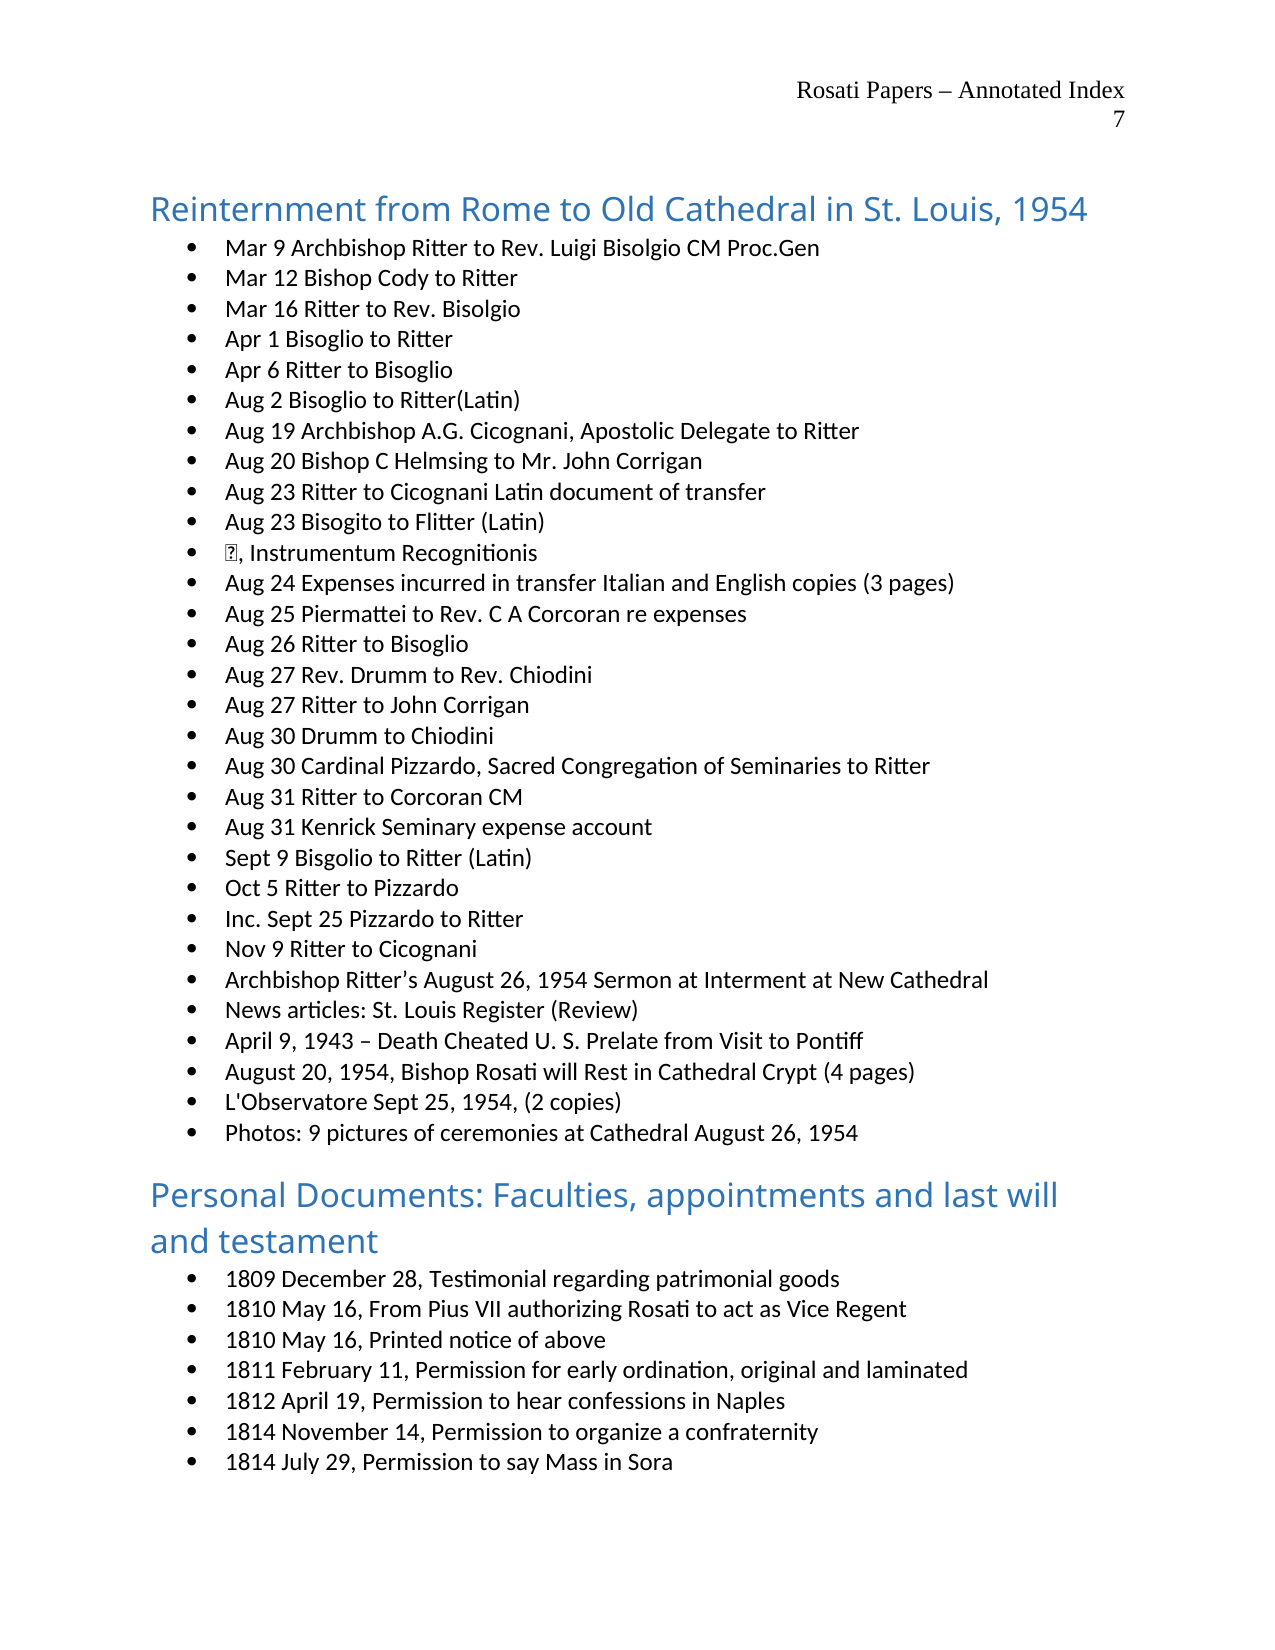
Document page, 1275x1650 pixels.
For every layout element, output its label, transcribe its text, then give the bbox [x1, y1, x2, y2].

list Archbishop Ritter’s August 26, 1954 Sermon at Interment at New Cathedral [187, 964, 1125, 995]
list Aug 2 Bisoglio to Ritter(Latin) [187, 384, 1125, 415]
list 1814 November 14, Permission to organize a confraternity [187, 1416, 1125, 1446]
list Aug 30 Cardinal Pizzardo, Sacred Congregation of Seminaries to Ritter [187, 751, 1125, 781]
list Mar 12 Bishop Cody to Ritter [187, 262, 1125, 293]
list Aug 25 Piermattei to Rev. C A Corcoran re expenses [187, 598, 1125, 628]
list Aug 31 Kenrick Seminary expense account [187, 812, 1125, 842]
list Aug 27 Rev. Drumm to Rev. Chiodini [187, 659, 1125, 689]
list , Instrumentum Recognitionis [187, 537, 1125, 567]
list Aug 27 Ritter to John Corrigan [187, 689, 1125, 720]
list News articles: St. Louis Register (Review) [187, 995, 1125, 1025]
list 1810 May 16, Printed notice of above [187, 1324, 1125, 1355]
list Aug 20 Bishop C Helmsing to Mr. John Corrigan [187, 445, 1125, 476]
list Photos: 9 pictures of ceremonies at Cathedral August 26, 1954 [187, 1117, 1125, 1147]
subtitle Personal Documents: Faculties, appointments and last will and testament [150, 1172, 1125, 1263]
list 1814 July 29, Permission to say Mass in Sora [187, 1446, 1125, 1477]
list Aug 23 Bisogito to Flitter (Latin) [187, 506, 1125, 537]
list Aug 30 Drumm to Chiodini [187, 720, 1125, 751]
list Aug 26 Ritter to Bisoglio [187, 628, 1125, 659]
subtitle Reinternment from Rome to Old Cathedral in St. Louis, 1954 [150, 186, 1125, 232]
list L'Observatore Sept 25, 1954, (2 copies) [187, 1086, 1125, 1117]
list Aug 31 Ritter to Corcoran CM [187, 781, 1125, 812]
list August 20, 1954, Bishop Rosati will Rest in Cathedral Crypt (4 pages) [187, 1056, 1125, 1086]
list Aug 24 Expenses incurred in transfer Italian and English copies (3 pages) [187, 567, 1125, 598]
list Aug 19 Archbishop A.G. Cicognani, Apostolic Delegate to Ritter [187, 415, 1125, 445]
list 1809 December 28, Testimonial regarding patrimonial goods [187, 1263, 1125, 1294]
list Oct 5 Ritter to Pizzardo [187, 873, 1125, 903]
list Sept 9 Bisgolio to Ritter (Latin) [187, 842, 1125, 873]
list Nov 9 Ritter to Cicognani [187, 934, 1125, 964]
list Apr 1 Bisoglio to Ritter [187, 323, 1125, 354]
list Inc. Sept 25 Pizzardo to Ritter [187, 903, 1125, 934]
list Aug 23 Ritter to Cicognani Latin document of transfer [187, 476, 1125, 506]
list April 9, 1943 – Death Cheated U. S. Prelate from Visit to Pontiff [187, 1025, 1125, 1056]
list Mar 9 Archbishop Ritter to Rev. Luigi Bisolgio CM Proc.Gen [187, 232, 1125, 262]
list 1810 May 16, From Pius VII authorizing Rosati to act as Vice Regent [187, 1294, 1125, 1324]
list 1811 February 11, Permission for early ordination, original and laminated [187, 1355, 1125, 1385]
list Apr 6 Ritter to Bisoglio [187, 354, 1125, 384]
list Mar 16 Ritter to Rev. Bisolgio [187, 293, 1125, 323]
list 1812 April 19, Permission to hear confessions in Naples [187, 1385, 1125, 1416]
